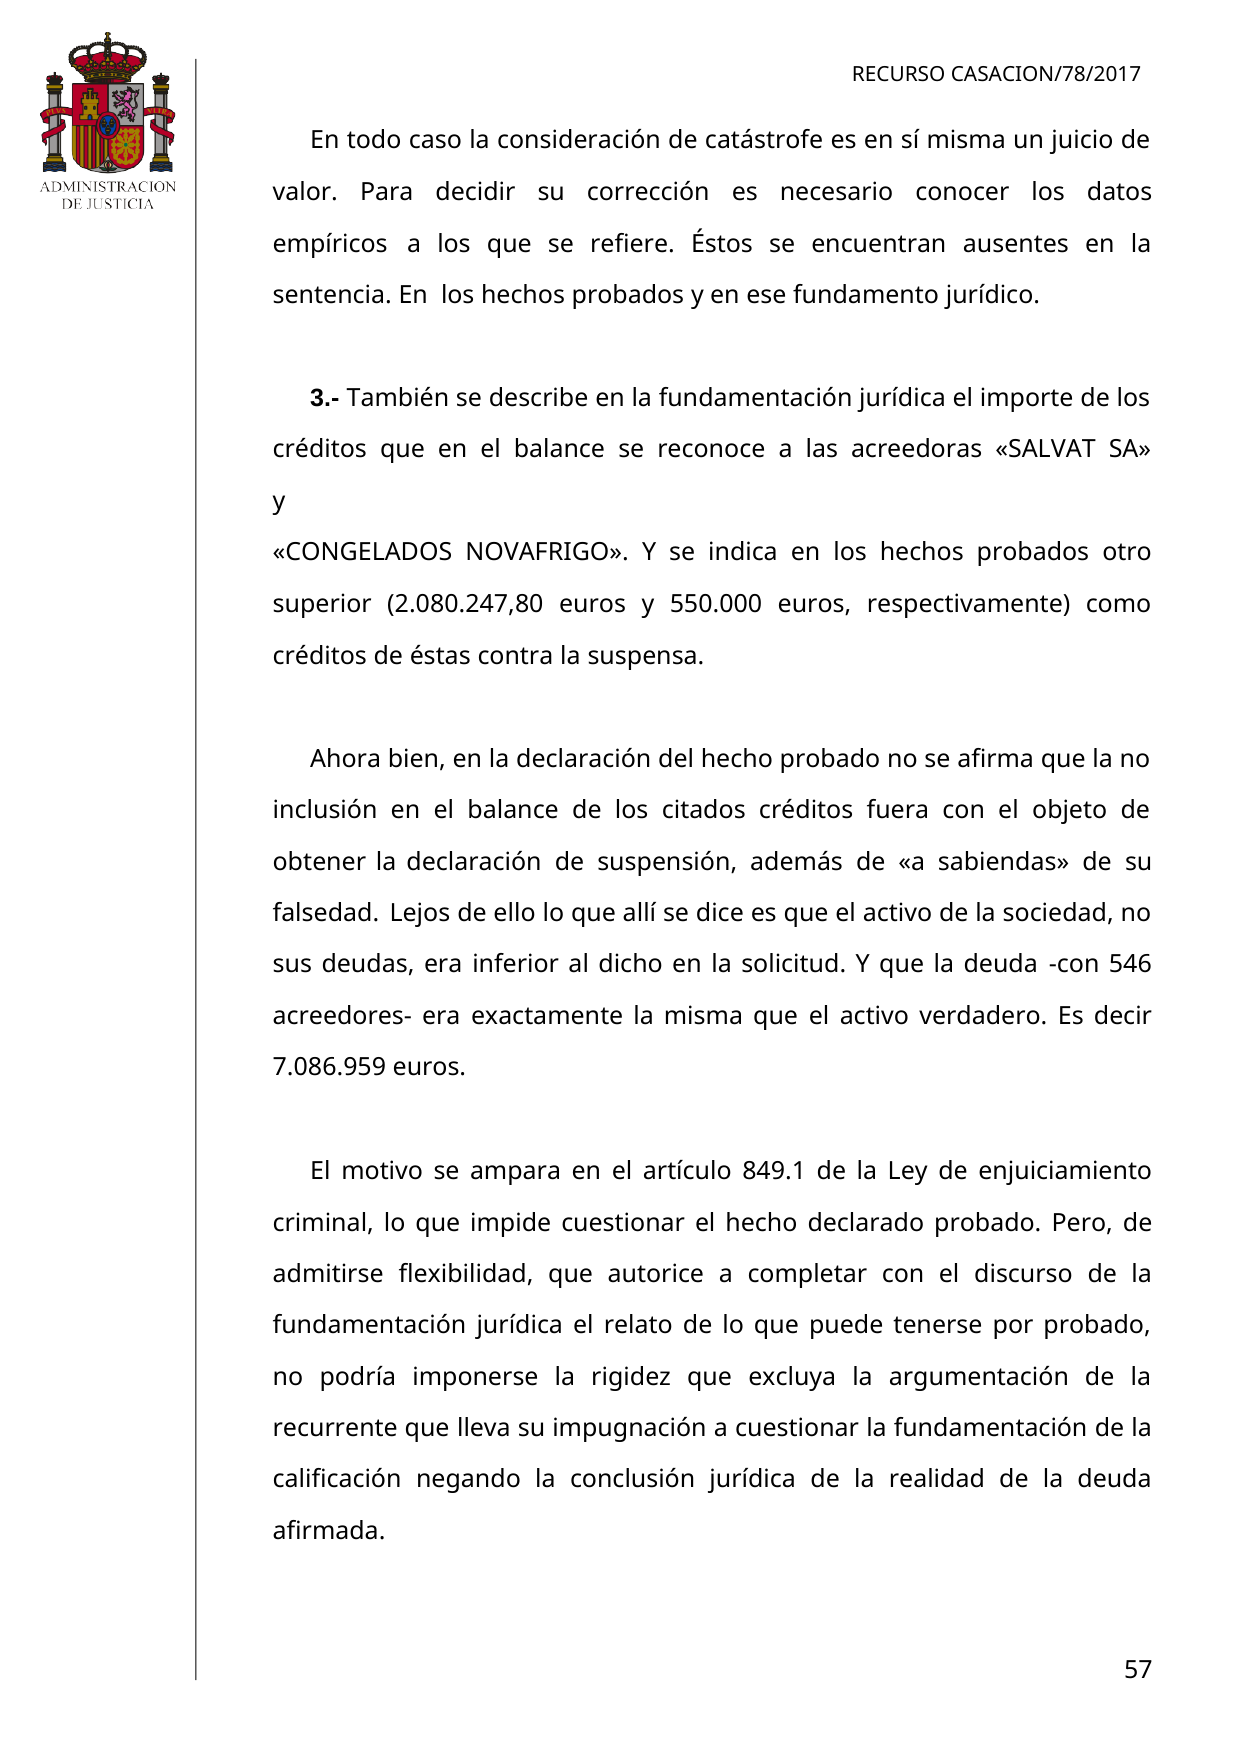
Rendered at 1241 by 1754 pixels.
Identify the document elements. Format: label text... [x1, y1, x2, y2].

text Ahora bien, en la declaración del hecho probado no se afirma que la no inclusión en el balance de los citados créditos fuera con el objeto de obtener la declaración de suspensión, además de «a sabiendas» de su falsedad. Lejos de ello lo que allí se dice es que el activo de la sociedad, no sus deudas, era inferior al dicho en la solicitud. Y que la deuda -con 546 acreedores- era exactamente la misma que el activo verdadero. Es decir 7.086.959 euros. [272, 741, 1152, 1083]
text En todo caso la consideración de catástrofe es en sí misma un juicio de valor. Para decidir su corrección es necesario conocer los datos empíricos a los que se refiere. Éstos se encuentran ausentes en la sentencia. En los hechos probados y en ese fundamento jurídico. [272, 122, 1152, 311]
text «CONGELADOS NOVAFRIGO». Y se indica en los hechos probados otro superior (2.080.247,80 euros y 550.000 euros, respectivamente) como créditos de éstas contra la suspensa. [272, 534, 1152, 672]
text El motivo se ampara en el artículo 849.1 de la Ley de enjuiciamiento criminal, lo que impide cuestionar el hecho declarado probado. Pero, de admitirse flexibilidad, que autorice a completar con el discurso de la fundamentación jurídica el relato de lo que puede tenerse por probado, no podría imponerse la rigidez que excluya la argumentación de la recurrente que lleva su impugnación a cuestionar la fundamentación de la calificación negando la conclusión jurídica de la realidad de la deuda afirmada. [272, 1153, 1152, 1546]
text 3.- También se describe en la fundamentación jurídica el importe de los créditos que en el balance se reconoce a las acreedoras «SALVAT SA» y [272, 379, 1151, 516]
picture [39, 32, 176, 209]
